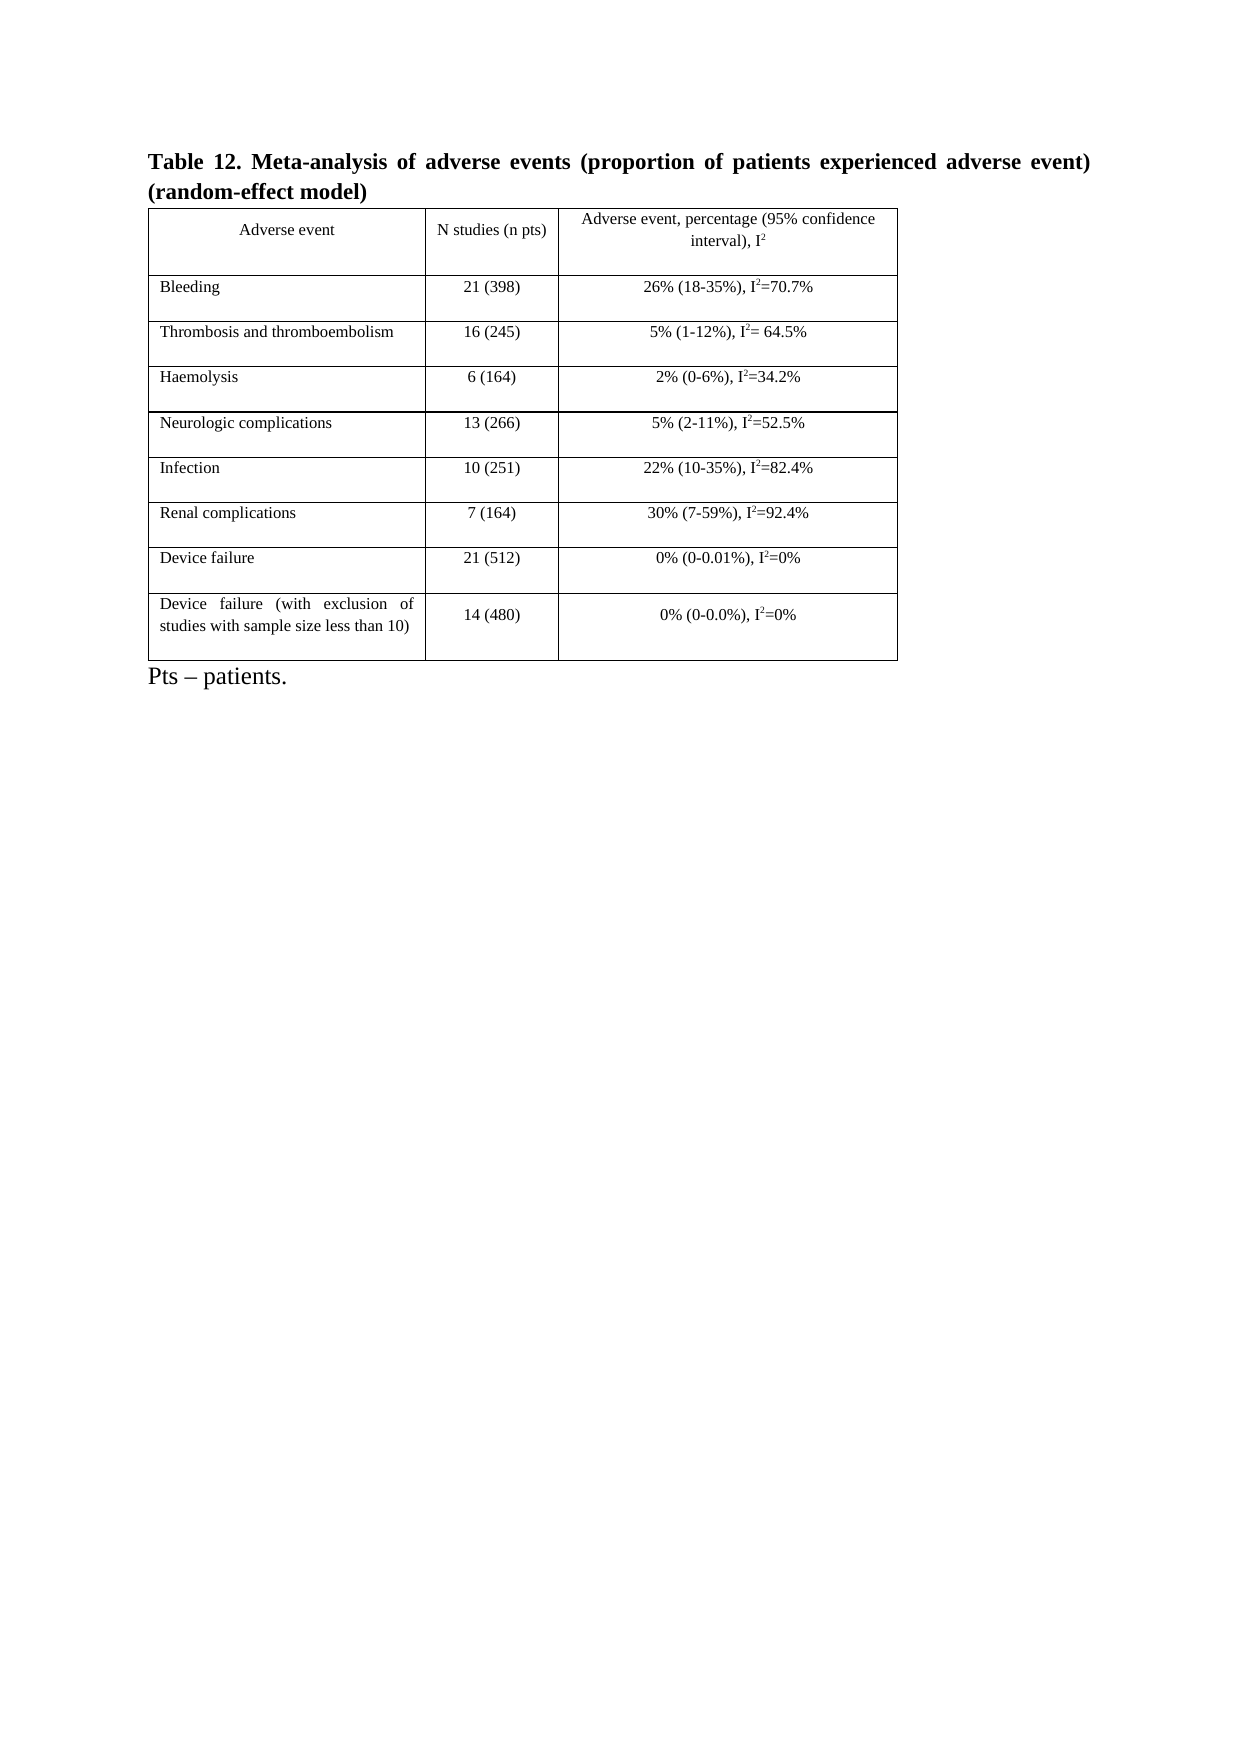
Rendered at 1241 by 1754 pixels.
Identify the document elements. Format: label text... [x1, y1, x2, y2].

table_cell Device failure (with exclusion of studies with sample size less than 10) [149, 594, 425, 660]
table_header N studies (n pts) [426, 209, 558, 275]
table_cell 6 (164) [426, 367, 558, 411]
table_cell 0% (0-0.01%), I2=0% [559, 548, 897, 593]
table_cell Neurologic complications [149, 413, 425, 457]
table_cell 5% (1-12%), I2= 64.5% [559, 322, 897, 366]
table_header Adverse event [149, 209, 425, 275]
table_cell 14 (480) [426, 594, 558, 660]
table_cell 21 (512) [426, 548, 558, 593]
table_cell 26% (18-35%), I2=70.7% [559, 276, 897, 321]
table_cell 13 (266) [426, 413, 558, 457]
table_cell 30% (7-59%), I2=92.4% [559, 503, 897, 547]
table_cell 16 (245) [426, 322, 558, 366]
text Pts – patients. [148, 661, 1092, 690]
table_cell 22% (10-35%), I2=82.4% [559, 458, 897, 502]
table_cell Thrombosis and thromboembolism [149, 322, 425, 366]
table_cell 7 (164) [426, 503, 558, 547]
table_cell Bleeding [149, 276, 425, 321]
table_header Adverse event, percentage (95% confidence interval), I2 [559, 209, 897, 275]
table_cell 21 (398) [426, 276, 558, 321]
table_cell 2% (0-6%), I2=34.2% [559, 367, 897, 411]
table_cell Infection [149, 458, 425, 502]
table_cell Device failure [149, 548, 425, 593]
subtitle Table 12. Meta-analysis of adverse events (proportion of patients experienced adverse event) (random-effect model) [148, 148, 1092, 204]
table_cell 5% (2-11%), I2=52.5% [559, 413, 897, 457]
table_cell 10 (251) [426, 458, 558, 502]
table_cell Haemolysis [149, 367, 425, 411]
table_cell Renal complications [149, 503, 425, 547]
table_cell 0% (0-0.0%), I2=0% [559, 594, 897, 660]
